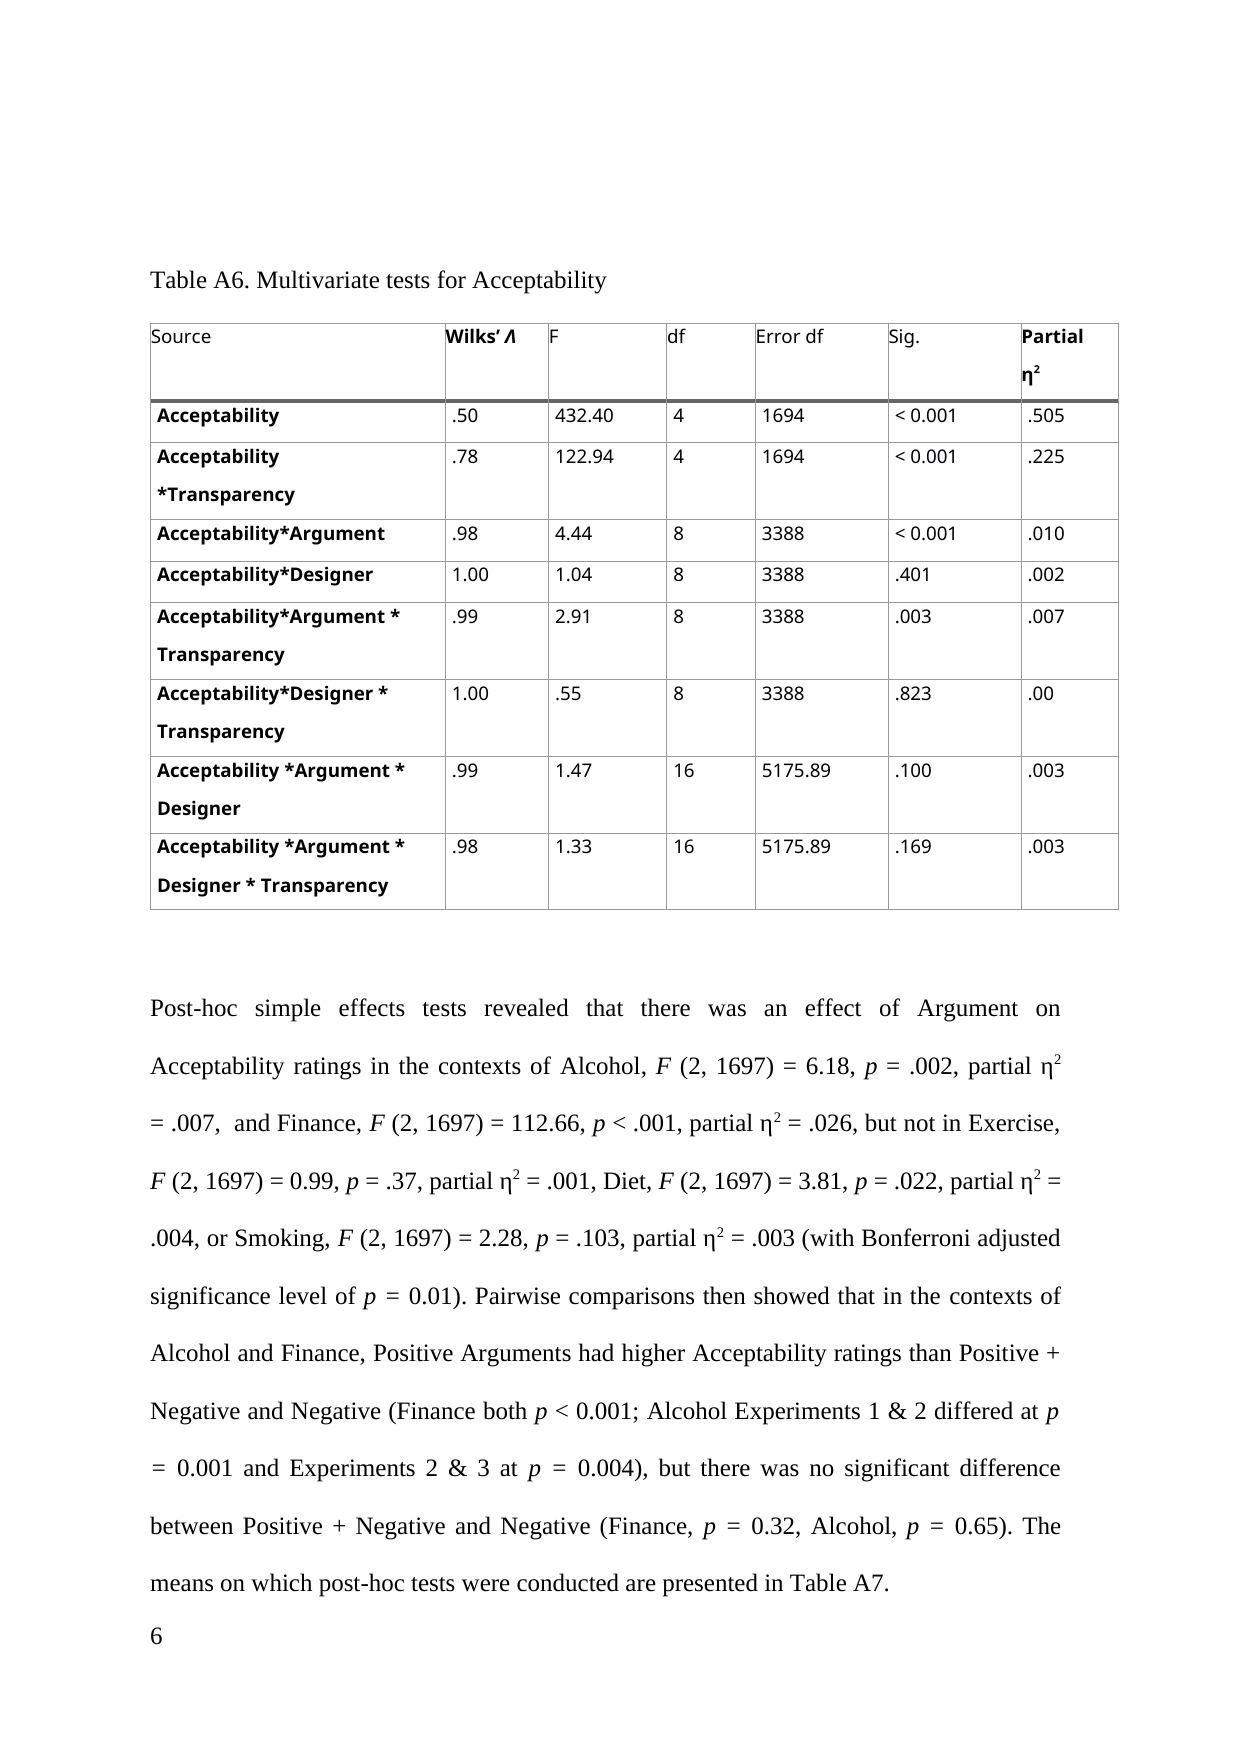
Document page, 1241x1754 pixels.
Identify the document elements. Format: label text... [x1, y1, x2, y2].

table_cell .50 [446, 403, 548, 442]
table_cell Acceptability *Argument * Designer * Transparency [151, 834, 445, 909]
table_cell .010 [1022, 520, 1118, 561]
table_cell Acceptability*Designer [151, 562, 445, 602]
table_cell < 0.001 [889, 403, 1021, 442]
table_cell 4 [667, 443, 755, 519]
table_cell .401 [889, 562, 1021, 602]
table_header Wilks’ Λ [446, 324, 548, 399]
table_cell .007 [1022, 603, 1118, 679]
table_cell .505 [1022, 403, 1118, 442]
table_cell 1.00 [446, 562, 548, 602]
table_cell .002 [1022, 562, 1118, 602]
text Table A6. Multivariate tests for Acceptability [150, 265, 1061, 294]
table_cell 1.33 [549, 834, 666, 909]
table_cell .99 [446, 603, 548, 679]
table_cell 1694 [756, 443, 888, 519]
table_cell 16 [667, 757, 755, 833]
table_cell 1.04 [549, 562, 666, 602]
table_cell 1.47 [549, 757, 666, 833]
table_cell 4 [667, 403, 755, 442]
table_cell .823 [889, 680, 1021, 756]
table_cell < 0.001 [889, 443, 1021, 519]
table_cell .003 [1022, 757, 1118, 833]
table_cell .78 [446, 443, 548, 519]
table_cell .55 [549, 680, 666, 756]
table_cell 3388 [756, 562, 888, 602]
table_cell .225 [1022, 443, 1118, 519]
table_cell .99 [446, 757, 548, 833]
table_cell 3388 [756, 680, 888, 756]
table_cell .00 [1022, 680, 1118, 756]
table_header df [667, 324, 755, 399]
table_cell 432.40 [549, 403, 666, 442]
table_cell .003 [1022, 834, 1118, 909]
table_cell .169 [889, 834, 1021, 909]
table_cell 2.91 [549, 603, 666, 679]
table_cell Acceptability [151, 403, 445, 442]
table_cell 16 [667, 834, 755, 909]
table_cell 3388 [756, 520, 888, 561]
table_cell 8 [667, 603, 755, 679]
table_header F [549, 324, 666, 399]
table_cell .003 [889, 603, 1021, 679]
table_cell 8 [667, 520, 755, 561]
table_header Partial η2 [1022, 324, 1118, 399]
table_cell Acceptability *Transparency [151, 443, 445, 519]
table_cell Acceptability*Argument * Transparency [151, 603, 445, 679]
table_cell < 0.001 [889, 520, 1021, 561]
table_cell 4.44 [549, 520, 666, 561]
table_header Source [151, 324, 445, 399]
table_cell 1694 [756, 403, 888, 442]
table_cell 122.94 [549, 443, 666, 519]
table_cell 5175.89 [756, 834, 888, 909]
table_cell .98 [446, 520, 548, 561]
table_cell 8 [667, 680, 755, 756]
table_cell 5175.89 [756, 757, 888, 833]
table_cell 8 [667, 562, 755, 602]
table_cell .98 [446, 834, 548, 909]
table_header Sig. [889, 324, 1021, 399]
table_cell 3388 [756, 603, 888, 679]
table_cell 1.00 [446, 680, 548, 756]
table_cell Acceptability *Argument * Designer [151, 757, 445, 833]
table_cell .100 [889, 757, 1021, 833]
table_header Error df [756, 324, 888, 399]
table_cell Acceptability*Argument [151, 520, 445, 561]
text Post-hoc simple effects tests revealed that there was an effect of Argument on Acceptability ratings in the contexts of Alcohol, F (2, 1697) = 6.18, p = .002, partial η2 = .007, and Finance, F (2, 1697) = 112.66, p < .001, partial η2 = .026, but not in Exercise, F (2, 1697) = 0.99, p = .37, partial η2 = .001, Diet, F (2, 1697) = 3.81, p = .022, partial η2 = .004, or Smoking, F (2, 1697) = 2.28, p = .103, partial η2 = .003 (with Bonferroni adjusted significance level of p = 0.01). Pairwise comparisons then showed that in the contexts of Alcohol and Finance, Positive Arguments had higher Acceptability ratings than Positive + Negative and Negative (Finance both p < 0.001; Alcohol Experiments 1 & 2 differed at p = 0.001 and Experiments 2 & 3 at p = 0.004), but there was no significant difference between Positive + Negative and Negative (Finance, p = 0.32, Alcohol, p = 0.65). The means on which post-hoc tests were conducted are presented in Table A7. [150, 993, 1061, 1597]
table_cell Acceptability*Designer * Transparency [151, 680, 445, 756]
